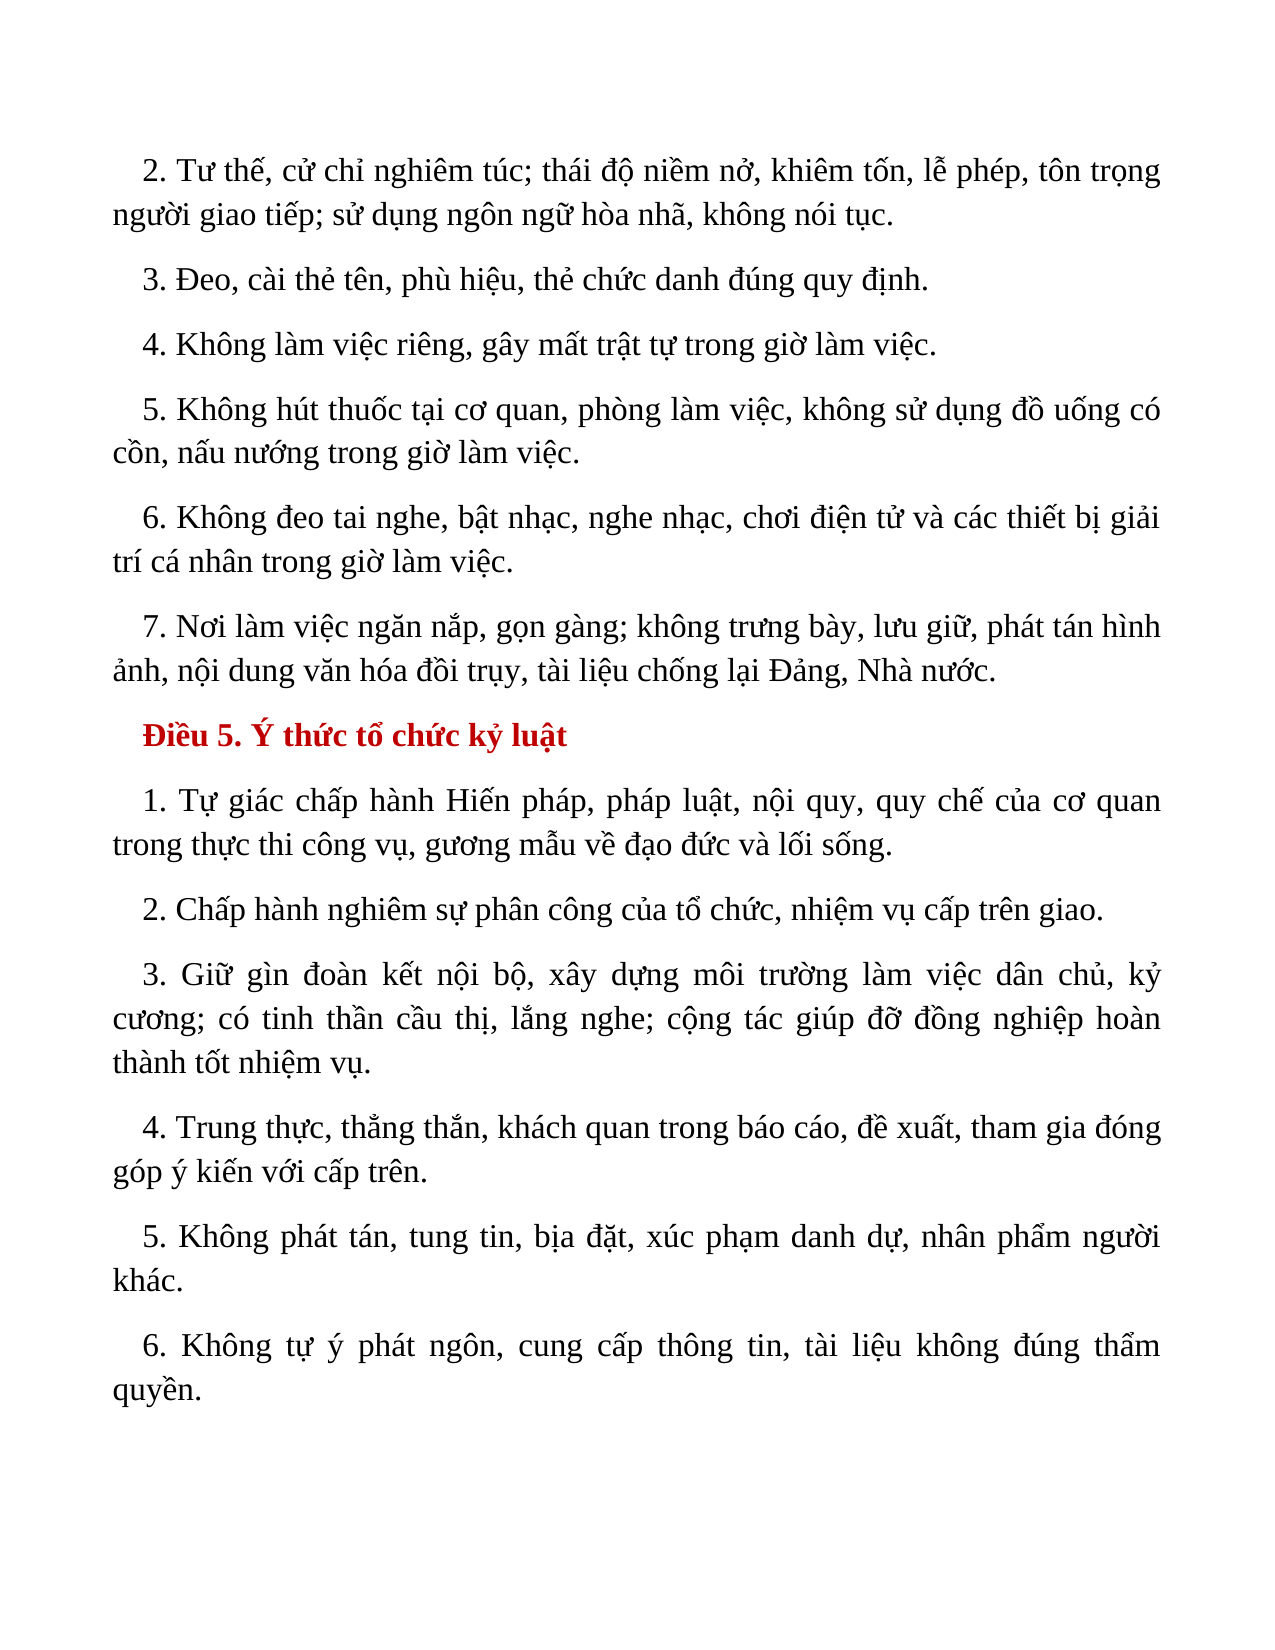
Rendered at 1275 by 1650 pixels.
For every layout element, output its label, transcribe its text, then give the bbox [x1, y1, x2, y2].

text 4. Trung thực, thẳng thắn, khách quan trong báo cáo, đề xuất, tham gia đóng góp ý kiến với cấp trên. [112, 1107, 1162, 1190]
text 7. Nơi làm việc ngăn nắp, gọn gàng; không trưng bày, lưu giữ, phát tán hình ảnh, nội dung văn hóa đồi trụy, tài liệu chống lại Đảng, Nhà nước. [112, 607, 1162, 689]
text 3. Đeo, cài thẻ tên, phù hiệu, thẻ chức danh đúng quy định. [112, 259, 1162, 297]
text 5. Không phát tán, tung tin, bịa đặt, xúc phạm danh dự, nhân phẩm người khác. [112, 1216, 1162, 1299]
text 2. Chấp hành nghiêm sự phân công của tổ chức, nhiệm vụ cấp trên giao. [112, 889, 1162, 928]
text 3. Giữ gìn đoàn kết nội bộ, xây dựng môi trường làm việc dân chủ, kỷ cương; có tinh thần cầu thị, lắng nghe; cộng tác giúp đỡ đồng nghiệp hoàn thành tốt nhiệm vụ. [112, 954, 1162, 1081]
text 1. Tự giác chấp hành Hiến pháp, pháp luật, nội quy, quy chế của cơ quan trong thực thi công vụ, gương mẫu về đạo đức và lối sống. [112, 781, 1162, 863]
text 6. Không đeo tai nghe, bật nhạc, nghe nhạc, chơi điện tử và các thiết bị giải trí cá nhân trong giờ làm việc. [112, 498, 1162, 580]
text 4. Không làm việc riêng, gây mất trật tự trong giờ làm việc. [112, 324, 1162, 362]
text Điều 5. Ý thức tổ chức kỷ luật [112, 716, 1162, 754]
text 2. Tư thế, cử chỉ nghiêm túc; thái độ niềm nở, khiêm tốn, lễ phép, tôn trọng người giao tiếp; sử dụng ngôn ngữ hòa nhã, không nói tục. [112, 150, 1162, 232]
text 6. Không tự ý phát ngôn, cung cấp thông tin, tài liệu không đúng thẩm quyền. [112, 1325, 1162, 1408]
text 5. Không hút thuốc tại cơ quan, phòng làm việc, không sử dụng đồ uống có cồn, nấu nướng trong giờ làm việc. [112, 389, 1162, 471]
